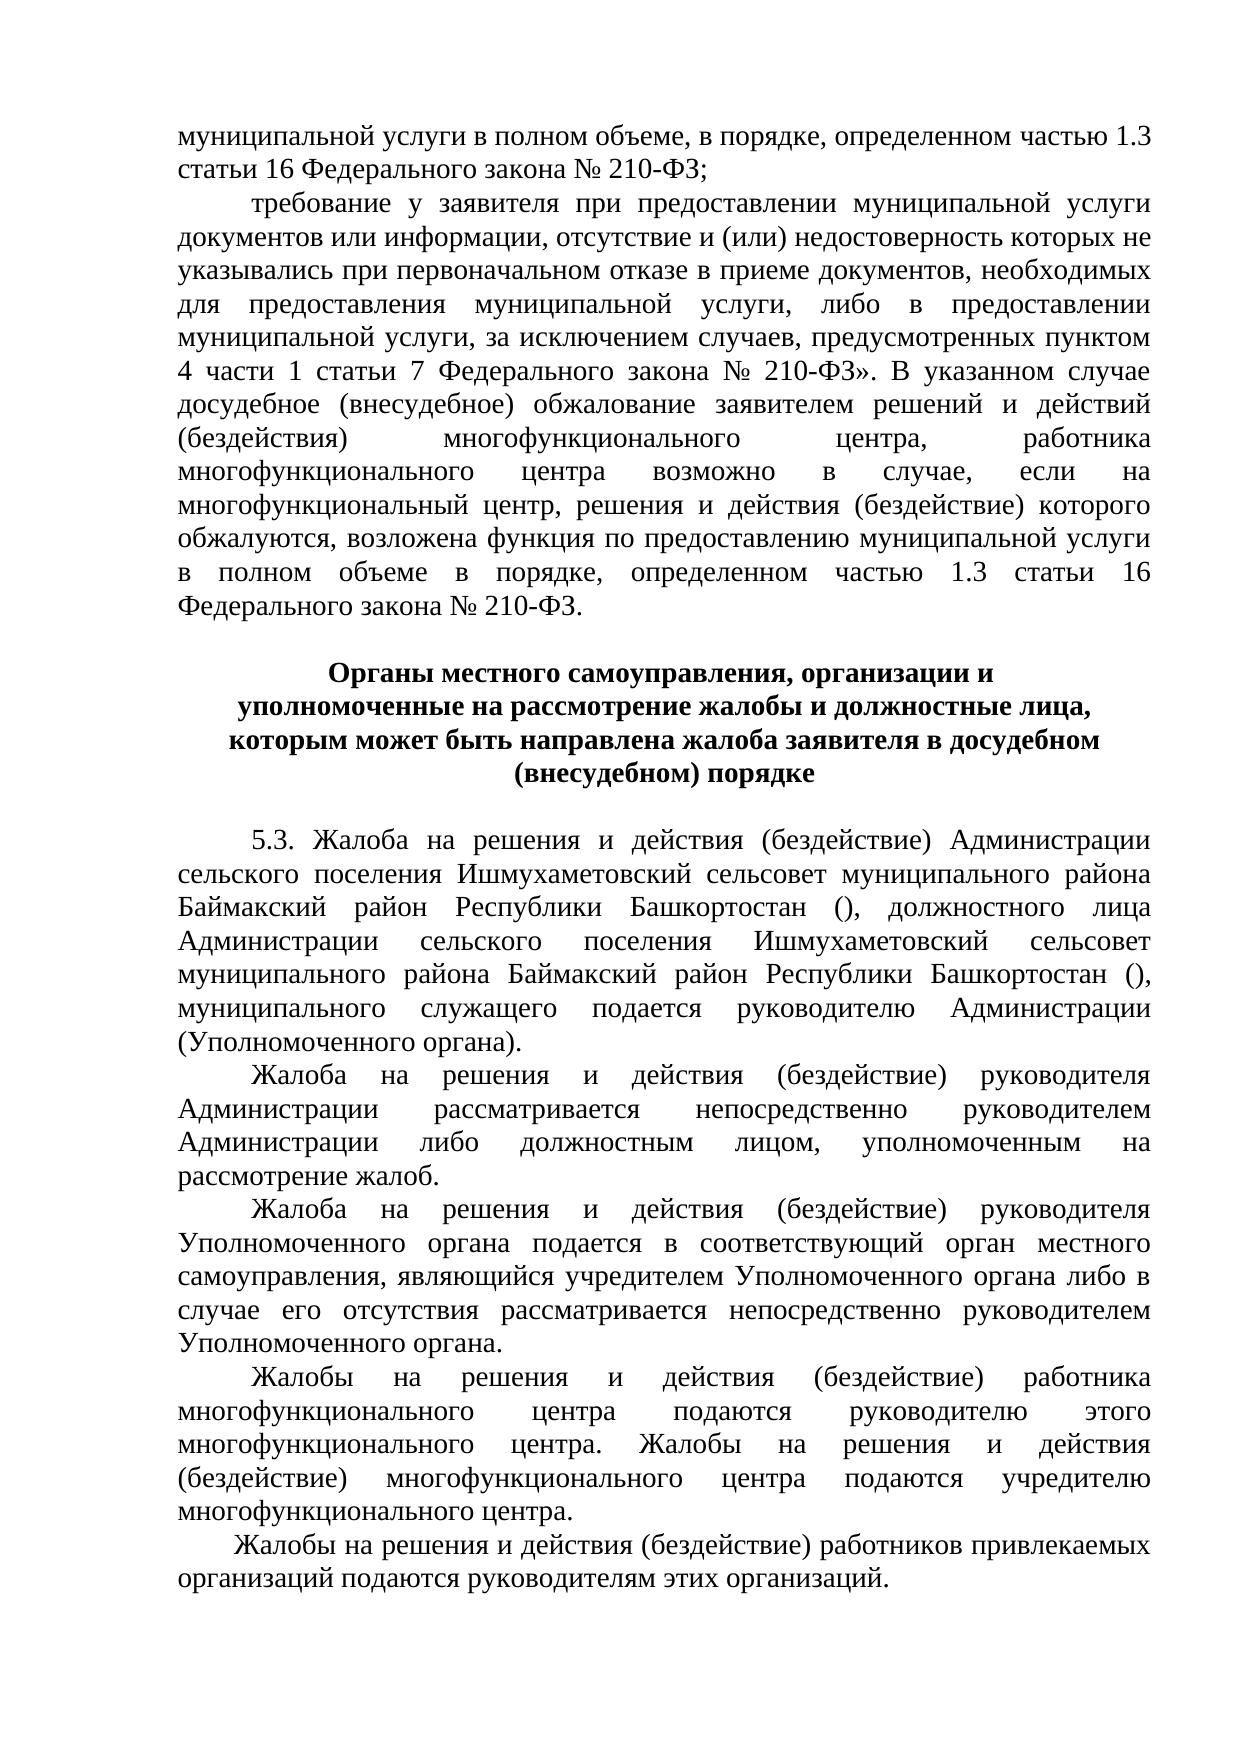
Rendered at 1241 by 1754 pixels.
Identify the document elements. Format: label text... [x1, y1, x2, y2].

text требование у заявителя при предоставлении муниципальной услуги документов или информации, отсутствие и (или) недостоверность которых не указывались при первоначальном отказе в приеме документов, необходимых для предоставления муниципальной услуги, либо в предоставлении муниципальной услуги, за исключением случаев, предусмотренных пунктом 4 части 1 статьи 7 Федерального закона № 210-ФЗ». В указанном случае досудебное (внесудебное) обжалование заявителем решений и действий (бездействия) многофункционального центра, работника многофункционального центра возможно в случае, если на многофункциональный центр, решения и действия (бездействие) которого обжалуются, возложена функция по предоставлению муниципальной услуги в полном объеме в порядке, определенном частью 1.3 статьи 16 Федерального закона № 210-ФЗ. [177, 185, 1152, 621]
text Органы местного самоуправления, организации и уполномоченные на рассмотрение жалобы и должностные лица, которым может быть направлена жалоба заявителя в досудебном (внесудебном) порядке [177, 655, 1152, 789]
text Жалобы на решения и действия (бездействие) работника многофункционального центра подаются руководителю этого многофункционального центра. Жалобы на решения и действия (бездействие) многофункционального центра подаются учредителю многофункционального центра. [177, 1359, 1152, 1527]
text 5.3. Жалоба на решения и действия (бездействие) Администрации сельского поселения Ишмухаметовский сельсовет муниципального района Баймакский район Республики Башкортостан (), должностного лица Администрации сельского поселения Ишмухаметовский сельсовет муниципального района Баймакский район Республики Башкортостан (), муниципального служащего подается руководителю Администрации (Уполномоченного органа). [177, 822, 1152, 1057]
text Жалоба на решения и действия (бездействие) руководителя Администрации рассматривается непосредственно руководителем Администрации либо должностным лицом, уполномоченным на рассмотрение жалоб. [177, 1057, 1152, 1191]
text Жалобы на решения и действия (бездействие) работников привлекаемых организаций подаются руководителям этих организаций. [177, 1527, 1152, 1594]
text Жалоба на решения и действия (бездействие) руководителя Уполномоченного органа подается в соответствующий орган местного самоуправления, являющийся учредителем Уполномоченного органа либо в случае его отсутствия рассматривается непосредственно руководителем Уполномоченного органа. [177, 1191, 1152, 1359]
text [177, 118, 1152, 185]
